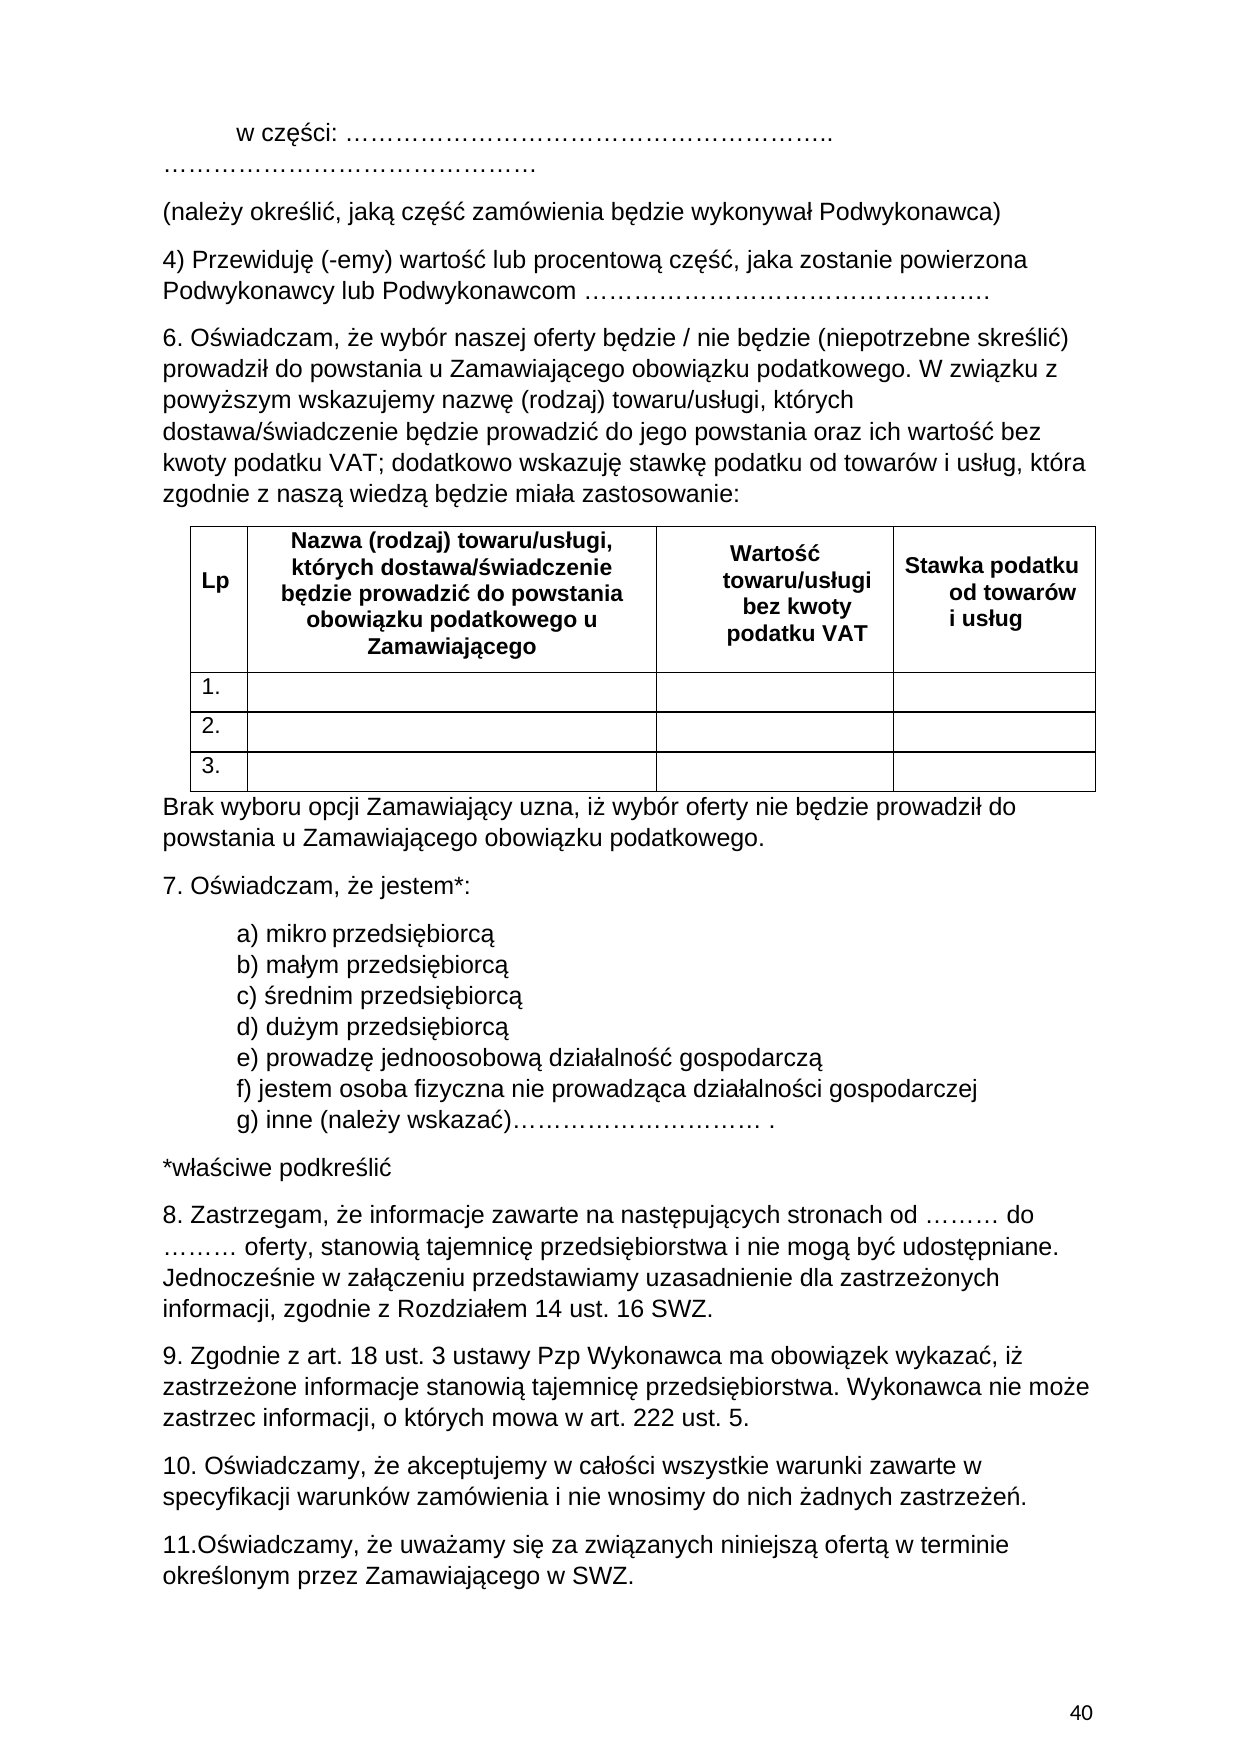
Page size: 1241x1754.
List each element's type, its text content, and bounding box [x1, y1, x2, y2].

text 9. Zgodnie z art. 18 ust. 3 ustawy Pzp Wykonawca ma obowiązek wykazać, iż zastrzeżone informacje stanowią tajemnicę przedsiębiorstwa. Wykonawca nie może zastrzec informacji, o których mowa w art. 222 ust. 5. [162, 1341, 1093, 1432]
table_cell 1. [191, 673, 247, 711]
list g) inne (należy wskazać)………………………… . [236, 1105, 1093, 1134]
table_header Lp. [191, 527, 247, 672]
list e) prowadzę jednoosobową działalność gospodarczą [236, 1043, 1093, 1072]
table_cell [248, 753, 656, 791]
table_cell [657, 753, 893, 791]
text 4) Przewiduję (-emy) wartość lub procentową część, jaka zostanie powierzona Podwykonawcy lub Podwykonawcom …………………………………………. [162, 244, 1093, 304]
table_cell [894, 713, 1095, 751]
table_header Wartość towaru/usługi bez kwoty podatku VAT [657, 527, 893, 672]
table_cell [657, 673, 893, 711]
text w części: …………………………………………………..……………………………………… [162, 118, 1093, 178]
text 7. Oświadczam, że jestem*: [162, 871, 1093, 900]
text 10. Oświadczamy, że akceptujemy w całości wszystkie warunki zawarte w specyfikacji warunków zamówienia i nie wnosimy do nich żadnych zastrzeżeń. [162, 1451, 1093, 1511]
table_cell [657, 713, 893, 751]
table_cell 3. [191, 753, 247, 791]
table_cell [248, 673, 656, 711]
text 8. Zastrzegam, że informacje zawarte na następujących stronach od ……… do ……… oferty, stanowią tajemnicę przedsiębiorstwa i nie mogą być udostępniane. Jednocześnie w załączeniu przedstawiamy uzasadnienie dla zastrzeżonych informacji, zgodnie z Rozdziałem 14 ust. 16 SWZ. [162, 1200, 1093, 1322]
table_header Stawka podatku od towarów i usług [894, 527, 1095, 672]
table_cell [894, 673, 1095, 711]
list f) jestem osoba fizyczna nie prowadząca działalności gospodarczej [236, 1074, 1093, 1103]
text *właściwe podkreślić [162, 1153, 1093, 1181]
text 6. Oświadczam, że wybór naszej oferty będzie / nie będzie (niepotrzebne skreślić) prowadził do powstania u Zamawiającego obowiązku podatkowego. W związku z powyższym wskazujemy nazwę (rodzaj) towaru/usługi, których dostawa/świadczenie będzie prowadzić do jego powstania oraz ich wartość bez kwoty podatku VAT; dodatkowo wskazuję stawkę podatku od towarów i usług, która zgodnie z naszą wiedzą będzie miała zastosowanie: [162, 323, 1093, 507]
table_header Nazwa (rodzaj) towaru/usługi, których dostawa/świadczenie będzie prowadzić do powstania obowiązku podatkowego u Zamawiającego [248, 527, 656, 672]
text Brak wyboru opcji Zamawiający uzna, iż wybór oferty nie będzie prowadził do powstania u Zamawiającego obowiązku podatkowego. [162, 792, 1093, 852]
list a) mikro przedsiębiorcą [236, 919, 1093, 947]
table_cell 2. [191, 713, 247, 751]
text (należy określić, jaką część zamówienia będzie wykonywał Podwykonawca) [162, 197, 1093, 226]
table_cell [894, 753, 1095, 791]
table_cell [248, 713, 656, 751]
text 11.Oświadczamy, że uważamy się za związanych niniejszą ofertą w terminie określonym przez Zamawiającego w SWZ. [162, 1530, 1093, 1589]
list b) małym przedsiębiorcą [236, 950, 1093, 978]
list d) dużym przedsiębiorcą [236, 1012, 1093, 1041]
list c) średnim przedsiębiorcą [236, 981, 1093, 1009]
